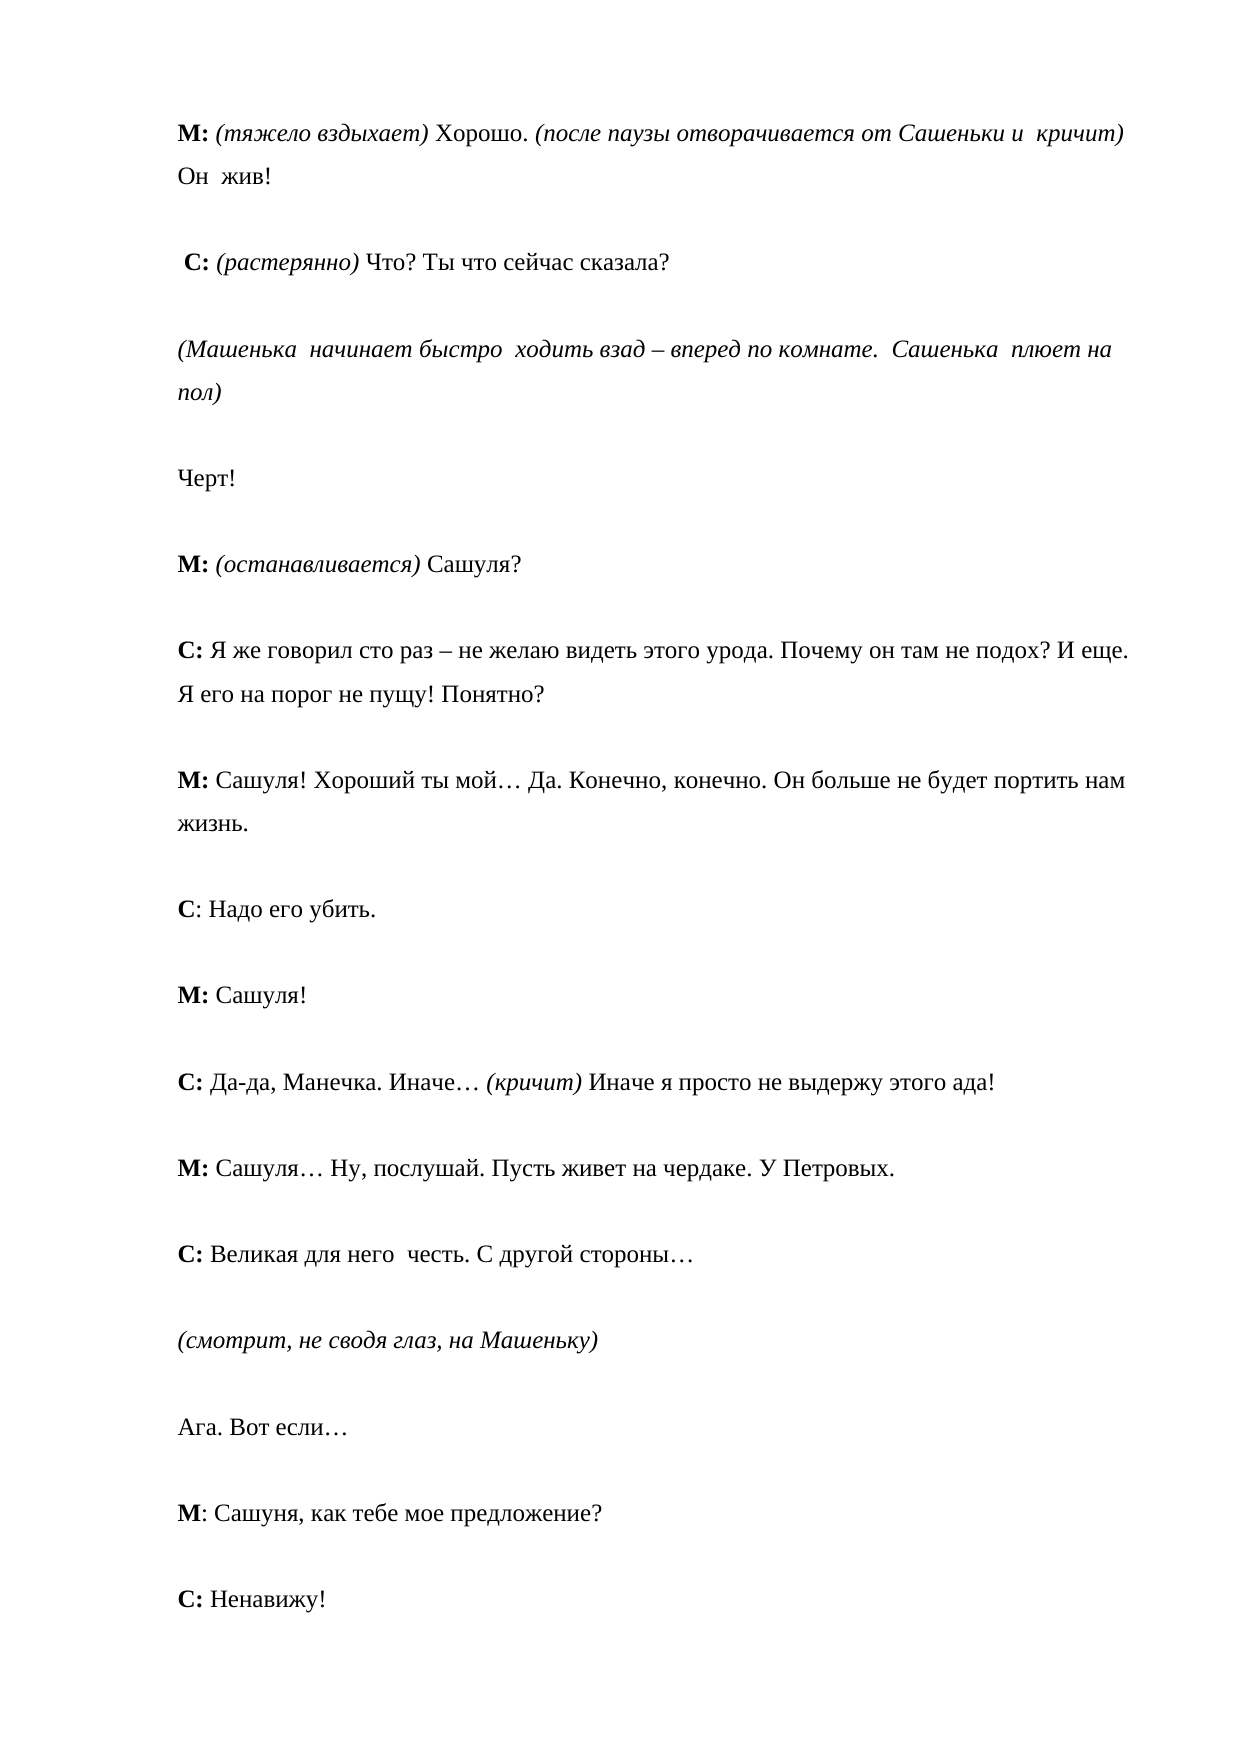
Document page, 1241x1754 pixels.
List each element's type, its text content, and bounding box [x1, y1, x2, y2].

text С: Я же говорил сто раз – не желаю видеть этого урода. Почему он там не подох? И еще. Я его на порог не пущу! Понятно? [177, 636, 1152, 707]
text М: Сашуля! Хороший ты мой… Да. Конечно, конечно. Он больше не будет портить нам жизнь. [177, 765, 1152, 837]
text М: (останавливается) Сашуля? [177, 549, 1152, 578]
text М: Сашуля… Ну, послушай. Пусть живет на чердаке. У Петровых. [177, 1153, 1152, 1182]
text Черт! [177, 463, 1152, 492]
text М: Сашуня, как тебе мое предложение? [177, 1498, 1152, 1527]
text С: (растерянно) Что? Ты что сейчас сказала? [177, 247, 1152, 276]
text М: Сашуля! [177, 981, 1152, 1009]
text С: Ненавижу! [177, 1584, 1152, 1613]
text (Машенька начинает быстро ходить взад – вперед по комнате. Сашенька плюет на пол) [177, 334, 1152, 406]
text (смотрит, не сводя глаз, на Машеньку) [177, 1326, 1152, 1354]
text С: Да-да, Манечка. Иначе… (кричит) Иначе я просто не выдержу этого ада! [177, 1067, 1152, 1096]
text С: Великая для него честь. С другой стороны… [177, 1239, 1152, 1268]
text М: (тяжело вздыхает) Хорошо. (после паузы отворачивается от Сашеньки и кричит) Он жив! [177, 118, 1152, 190]
text С: Надо его убить. [177, 894, 1152, 923]
text Ага. Вот если… [177, 1412, 1152, 1441]
